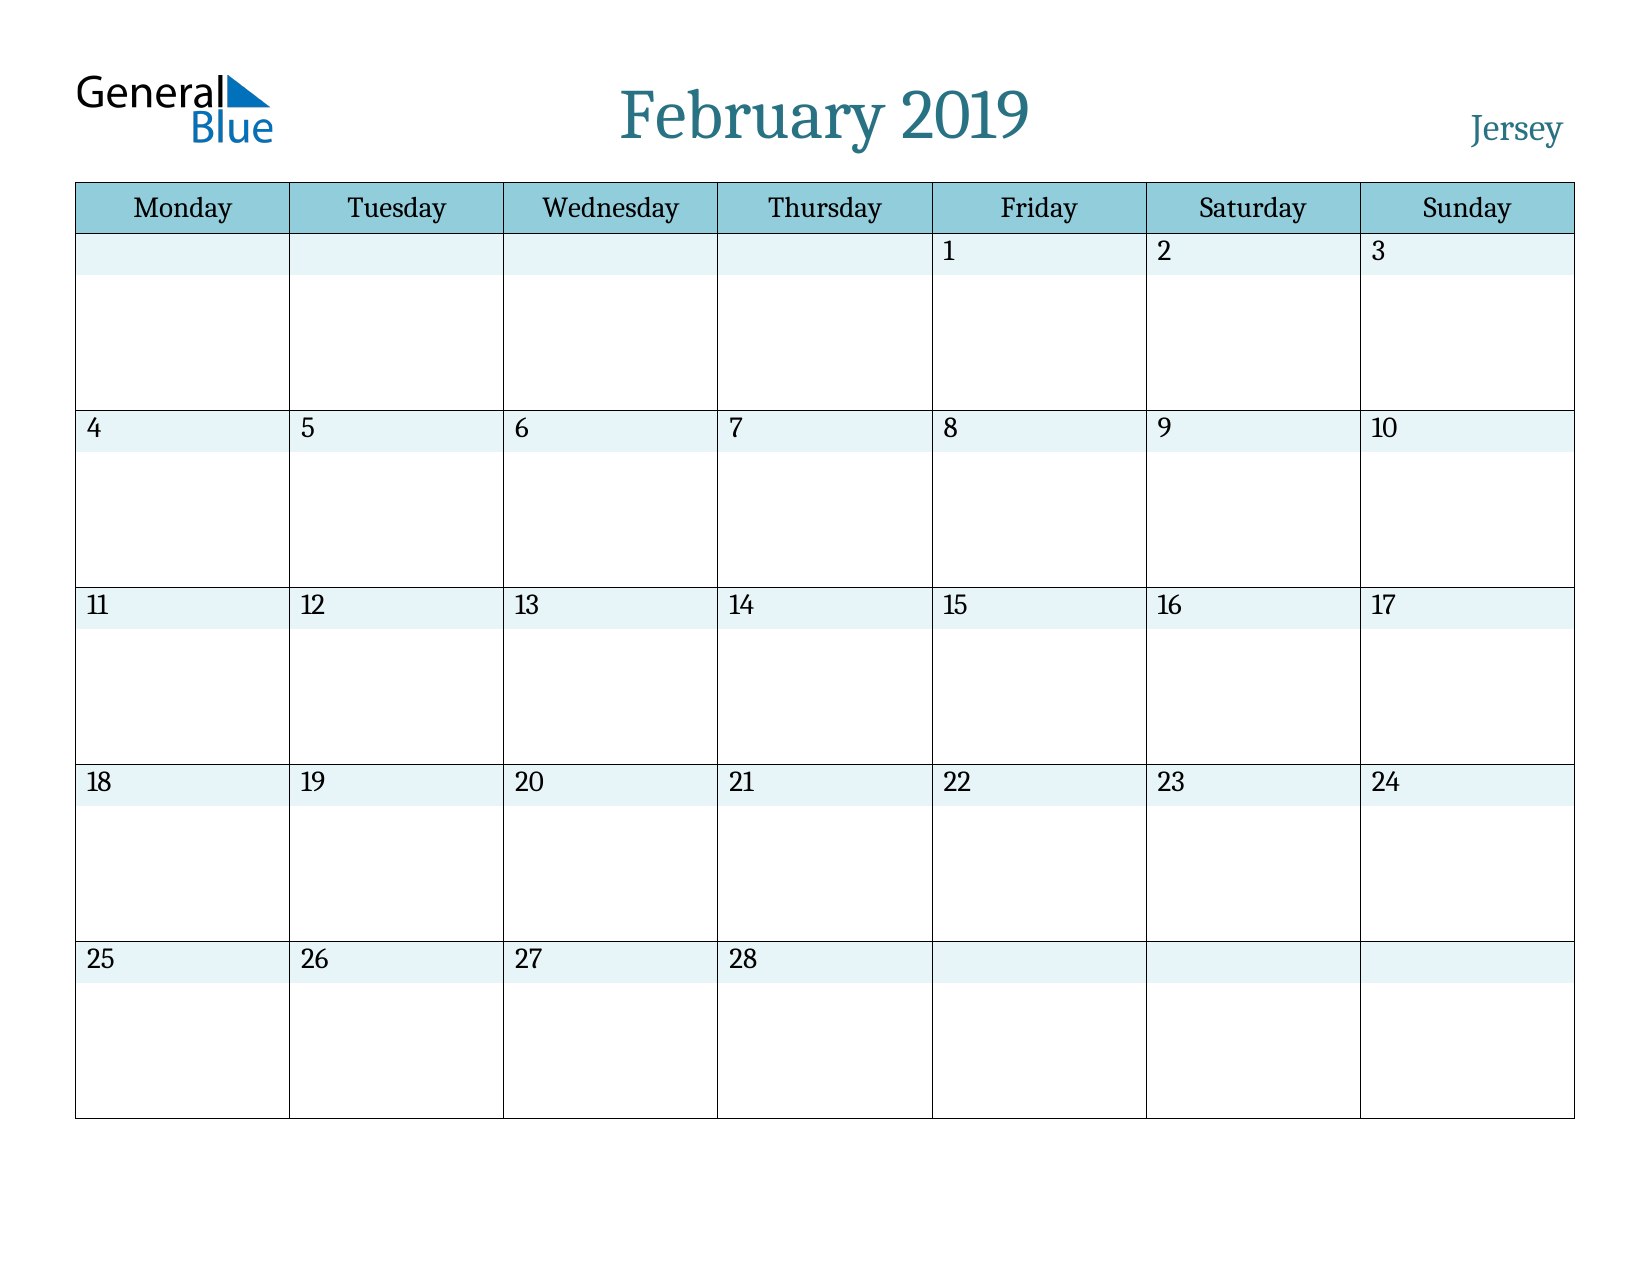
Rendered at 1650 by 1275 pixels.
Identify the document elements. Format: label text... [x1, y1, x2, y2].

table_cell [1147, 629, 1360, 764]
table_cell [1361, 942, 1574, 983]
table_cell 8 [933, 411, 1146, 452]
table_cell 15 [933, 588, 1146, 629]
table_cell [76, 234, 289, 275]
table_cell [290, 234, 503, 275]
table_cell 9 [1147, 411, 1360, 452]
table_cell [933, 275, 1146, 410]
table_cell [504, 452, 717, 587]
table_cell [1361, 452, 1574, 587]
table_cell 19 [290, 765, 503, 806]
table_cell Tuesday [290, 183, 503, 233]
table_cell [718, 806, 932, 941]
table_cell [504, 275, 717, 410]
table_cell [933, 452, 1146, 587]
table_cell [504, 806, 717, 941]
table_cell [718, 629, 932, 764]
table_cell 1 [933, 234, 1146, 275]
table_cell [290, 452, 503, 587]
table_cell 18 [76, 765, 289, 806]
table_cell 25 [76, 942, 289, 983]
table_cell [290, 275, 503, 410]
table_cell [290, 806, 503, 941]
table_cell Thursday [718, 183, 932, 233]
table_cell [504, 983, 717, 1118]
table_cell 28 [718, 942, 932, 983]
picture [77, 75, 273, 143]
table_cell 17 [1361, 588, 1574, 629]
table_cell [76, 806, 289, 941]
table_cell [1147, 806, 1360, 941]
table_cell Wednesday [504, 183, 717, 233]
table_cell Sunday [1361, 183, 1574, 233]
table_cell [1147, 452, 1360, 587]
table_cell 21 [718, 765, 932, 806]
table_cell 13 [504, 588, 717, 629]
table_cell [1361, 806, 1574, 941]
table_cell 14 [718, 588, 932, 629]
table_cell Monday [76, 183, 289, 233]
table_cell 27 [504, 942, 717, 983]
table_cell [1147, 983, 1360, 1118]
table_cell [718, 452, 932, 587]
table_cell 12 [290, 588, 503, 629]
table_cell 16 [1147, 588, 1360, 629]
table_cell 10 [1361, 411, 1574, 452]
table_cell [1361, 983, 1574, 1118]
table_cell 6 [504, 411, 717, 452]
table_cell [933, 942, 1146, 983]
table_cell 2 [1147, 234, 1360, 275]
table_cell [76, 629, 289, 764]
table_cell [504, 234, 717, 275]
table_cell 23 [1147, 765, 1360, 806]
table_cell [76, 452, 289, 587]
table_cell 20 [504, 765, 717, 806]
table_cell [1147, 275, 1360, 410]
table_cell Friday [933, 183, 1146, 233]
table_cell 7 [718, 411, 932, 452]
table_cell 4 [76, 411, 289, 452]
table_cell [76, 983, 289, 1118]
table_header [76, 75, 503, 182]
table_cell [290, 629, 503, 764]
table_cell [290, 983, 503, 1118]
table_cell [1361, 629, 1574, 764]
table_header Jersey [1146, 75, 1574, 182]
table_cell Saturday [1147, 183, 1360, 233]
table_cell [718, 275, 932, 410]
table_cell [718, 983, 932, 1118]
table_cell 26 [290, 942, 503, 983]
table_cell [76, 275, 289, 410]
table_cell 11 [76, 588, 289, 629]
table_cell 22 [933, 765, 1146, 806]
table_cell [933, 629, 1146, 764]
table_header February 2019 [504, 75, 1146, 182]
table_cell [504, 629, 717, 764]
table_cell 3 [1361, 234, 1574, 275]
table_cell 5 [290, 411, 503, 452]
table_cell [1147, 942, 1360, 983]
table_cell [933, 983, 1146, 1118]
table_cell 24 [1361, 765, 1574, 806]
table_cell [1361, 275, 1574, 410]
table_cell [718, 234, 932, 275]
table_cell [933, 806, 1146, 941]
